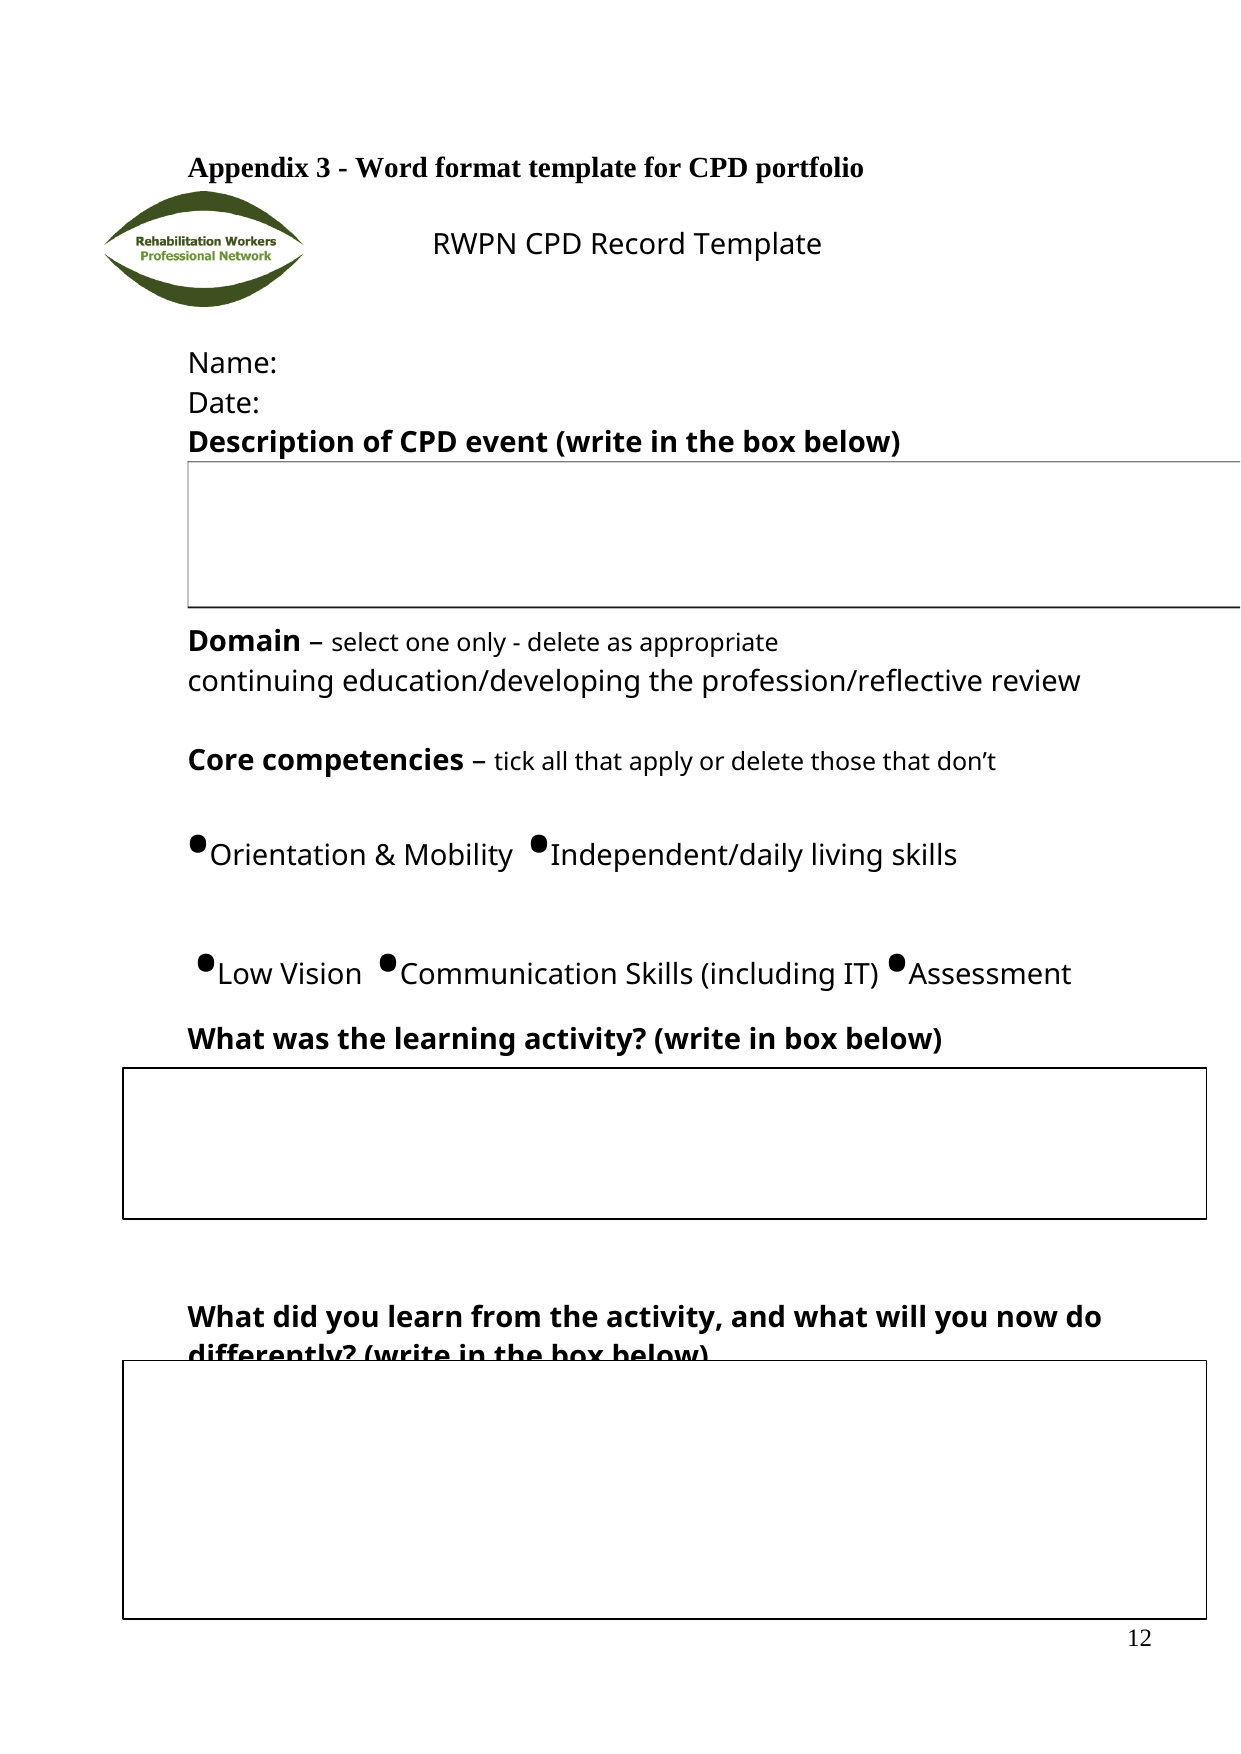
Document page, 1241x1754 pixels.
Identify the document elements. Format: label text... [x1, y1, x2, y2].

text Domain – select one only - delete as appropriate [187, 620, 1202, 660]
picture [102, 191, 305, 307]
text •Low Vision •Communication Skills (including IT) •Assessment [187, 898, 1202, 1018]
text Appendix 3 - Word format template for CPD portfolio [187, 150, 1152, 183]
text Date: [187, 382, 1202, 422]
picture [187, 461, 1241, 610]
text Name: [187, 342, 1152, 382]
text Core competencies – tick all that apply or delete those that don’t [187, 739, 1202, 779]
text Description of CPD event (write in the box below) [187, 422, 1202, 461]
text What was the learning activity? (write in box below) [187, 1018, 1202, 1058]
text •Orientation & Mobility •Independent/daily living skills [187, 779, 1202, 898]
text RWPN CPD Record Template [305, 223, 1152, 263]
text continuing education/developing the profession/reflective review [187, 660, 1202, 699]
text What did you learn from the activity, and what will you now do differently? (write in the box below) [187, 1296, 1202, 1360]
